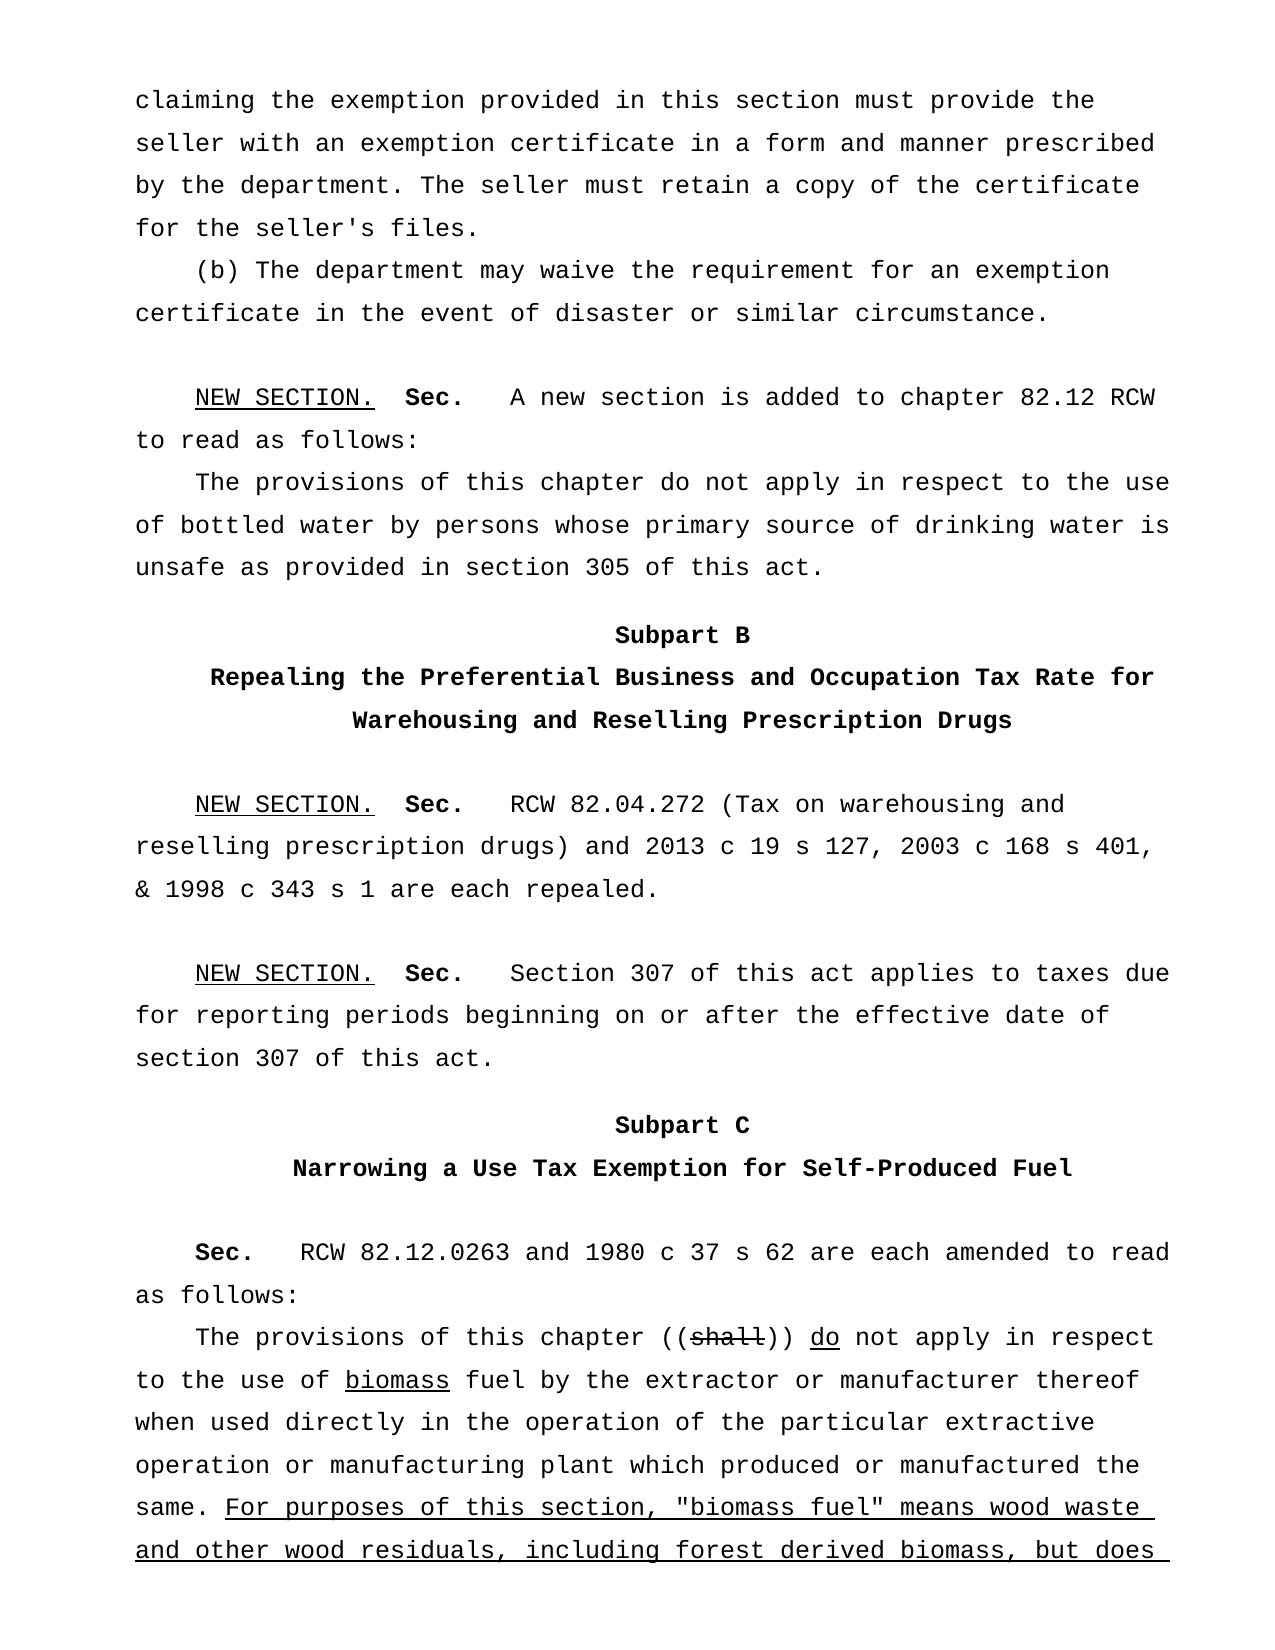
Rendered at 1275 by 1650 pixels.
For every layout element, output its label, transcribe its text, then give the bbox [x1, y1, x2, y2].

text Subpart B [135, 609, 1170, 652]
text (b) The department may waive the requirement for an exemption certificate in the event of disaster or similar circumstance. [135, 245, 1170, 330]
text The provisions of this chapter do not apply in respect to the use of bottled water by persons whose primary source of drinking water is unsafe as provided in section 305 of this act. [135, 457, 1170, 584]
text Sec. RCW 82.12.0263 and 1980 c 37 s 62 are each amended to read as follows: [135, 1227, 1170, 1312]
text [135, 1312, 1170, 1560]
text Narrowing a Use Tax Exemption for Self-Produced Fuel [135, 1142, 1170, 1185]
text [135, 75, 1170, 245]
text Subpart C [135, 1100, 1170, 1142]
text Repealing the Preferential Business and Occupation Tax Rate for [135, 652, 1170, 694]
text NEW SECTION. Sec. Section 307 of this act applies to taxes due for reporting periods beginning on or after the effective date of section 307 of this act. [135, 947, 1170, 1075]
text Warehousing and Reselling Prescription Drugs [135, 694, 1170, 737]
text NEW SECTION. Sec. A new section is added to chapter 82.12 RCW to read as follows: [135, 372, 1170, 457]
text NEW SECTION. Sec. RCW 82.04.272 (Tax on warehousing and reselling prescription drugs) and 2013 c 19 s 127, 2003 c 168 s 401, & 1998 c 343 s 1 are each repealed. [135, 778, 1170, 906]
